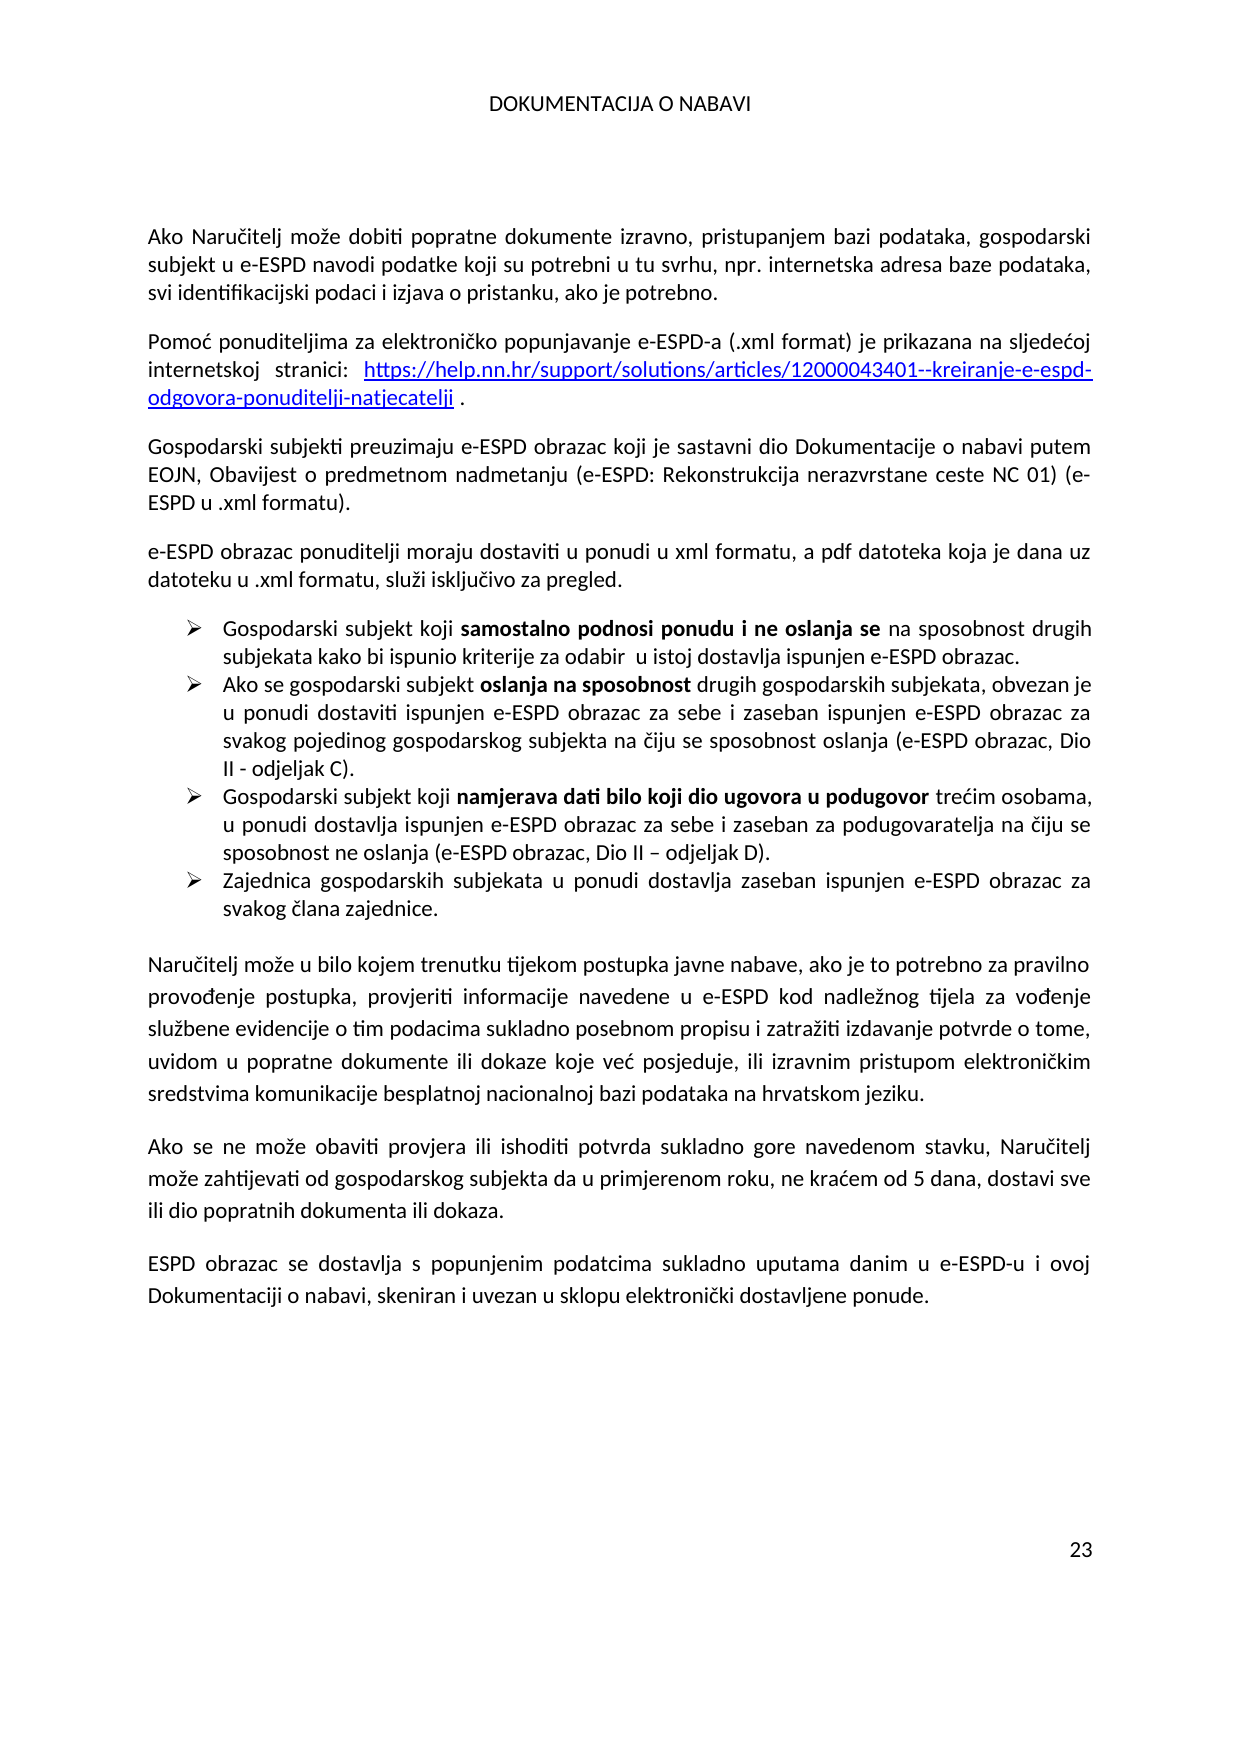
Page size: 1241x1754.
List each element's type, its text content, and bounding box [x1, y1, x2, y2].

text ESPD obrazac se dostavlja s popunjenim podatcima sukladno uputama danim u e-ESPD-u i ovoj Dokumentaciji o nabavi, skeniran i uvezan u sklopu elektronički dostavljene ponude. [148, 1249, 1092, 1309]
text Naručitelj može u bilo kojem trenutku tijekom postupka javne nabave, ako je to potrebno za pravilno provođenje postupka, provjeriti informacije navedene u e-ESPD kod nadležnog tijela za vođenje službene evidencije o tim podacima sukladno posebnom propisu i zatražiti izdavanje potvrde o tome, uvidom u popratne dokumente ili dokaze koje već posjeduje, ili izravnim pristupom elektroničkim sredstvima komunikacije besplatnoj nacionalnoj bazi podataka na hrvatskom jeziku. [148, 950, 1092, 1107]
list Gospodarski subjekt koji namjerava dati bilo koji dio ugovora u podugovor trećim osobama, u ponudi dostavlja ispunjen e-ESPD obrazac za sebe i zaseban za podugovaratelja na čiju se sposobnost ne oslanja (e-ESPD obrazac, Dio II – odjeljak D). [185, 782, 1092, 866]
list Gospodarski subjekt koji samostalno podnosi ponudu i ne oslanja se na sposobnost drugih subjekata kako bi ispunio kriterije za odabir u istoj dostavlja ispunjen e-ESPD obrazac. [185, 614, 1092, 670]
text Gospodarski subjekti preuzimaju e-ESPD obrazac koji je sastavni dio Dokumentacije o nabavi putem EOJN, Obavijest o predmetnom nadmetanju (e-ESPD: Rekonstrukcija nerazvrstane ceste NC 01) (e-ESPD u .xml formatu). [148, 432, 1092, 516]
list Ako se gospodarski subjekt oslanja na sposobnost drugih gospodarskih subjekata, obvezan je u ponudi dostaviti ispunjen e-ESPD obrazac za sebe i zaseban ispunjen e-ESPD obrazac za svakog pojedinog gospodarskog subjekta na čiju se sposobnost oslanja (e-ESPD obrazac, Dio II - odjeljak C). [185, 670, 1092, 782]
text Ako se ne može obaviti provjera ili ishoditi potvrda sukladno gore navedenom stavku, Naručitelj može zahtijevati od gospodarskog subjekta da u primjerenom roku, ne kraćem od 5 dana, dostavi sve ili dio popratnih dokumenta ili dokaza. [148, 1132, 1092, 1224]
list Zajednica gospodarskih subjekata u ponudi dostavlja zaseban ispunjen e-ESPD obrazac za svakog člana zajednice. [185, 866, 1092, 922]
text Ako Naručitelj može dobiti popratne dokumente izravno, pristupanjem bazi podataka, gospodarski subjekt u e-ESPD navodi podatke koji su potrebni u tu svrhu, npr. internetska adresa baze podataka, svi identifikacijski podaci i izjava o pristanku, ako je potrebno. [148, 222, 1092, 306]
text e-ESPD obrazac ponuditelji moraju dostaviti u ponudi u xml formatu, a pdf datoteka koja je dana uz datoteku u .xml formatu, služi isključivo za pregled. [148, 537, 1092, 593]
text Pomoć ponuditeljima za elektroničko popunjavanje e-ESPD-a (.xml format) je prikazana na sljedećoj internetskoj stranici: https://help.nn.hr/support/solutions/articles/12000043401--kreiranje-e-espd-odgovora-ponuditelji-natjecatelji . [148, 327, 1092, 411]
